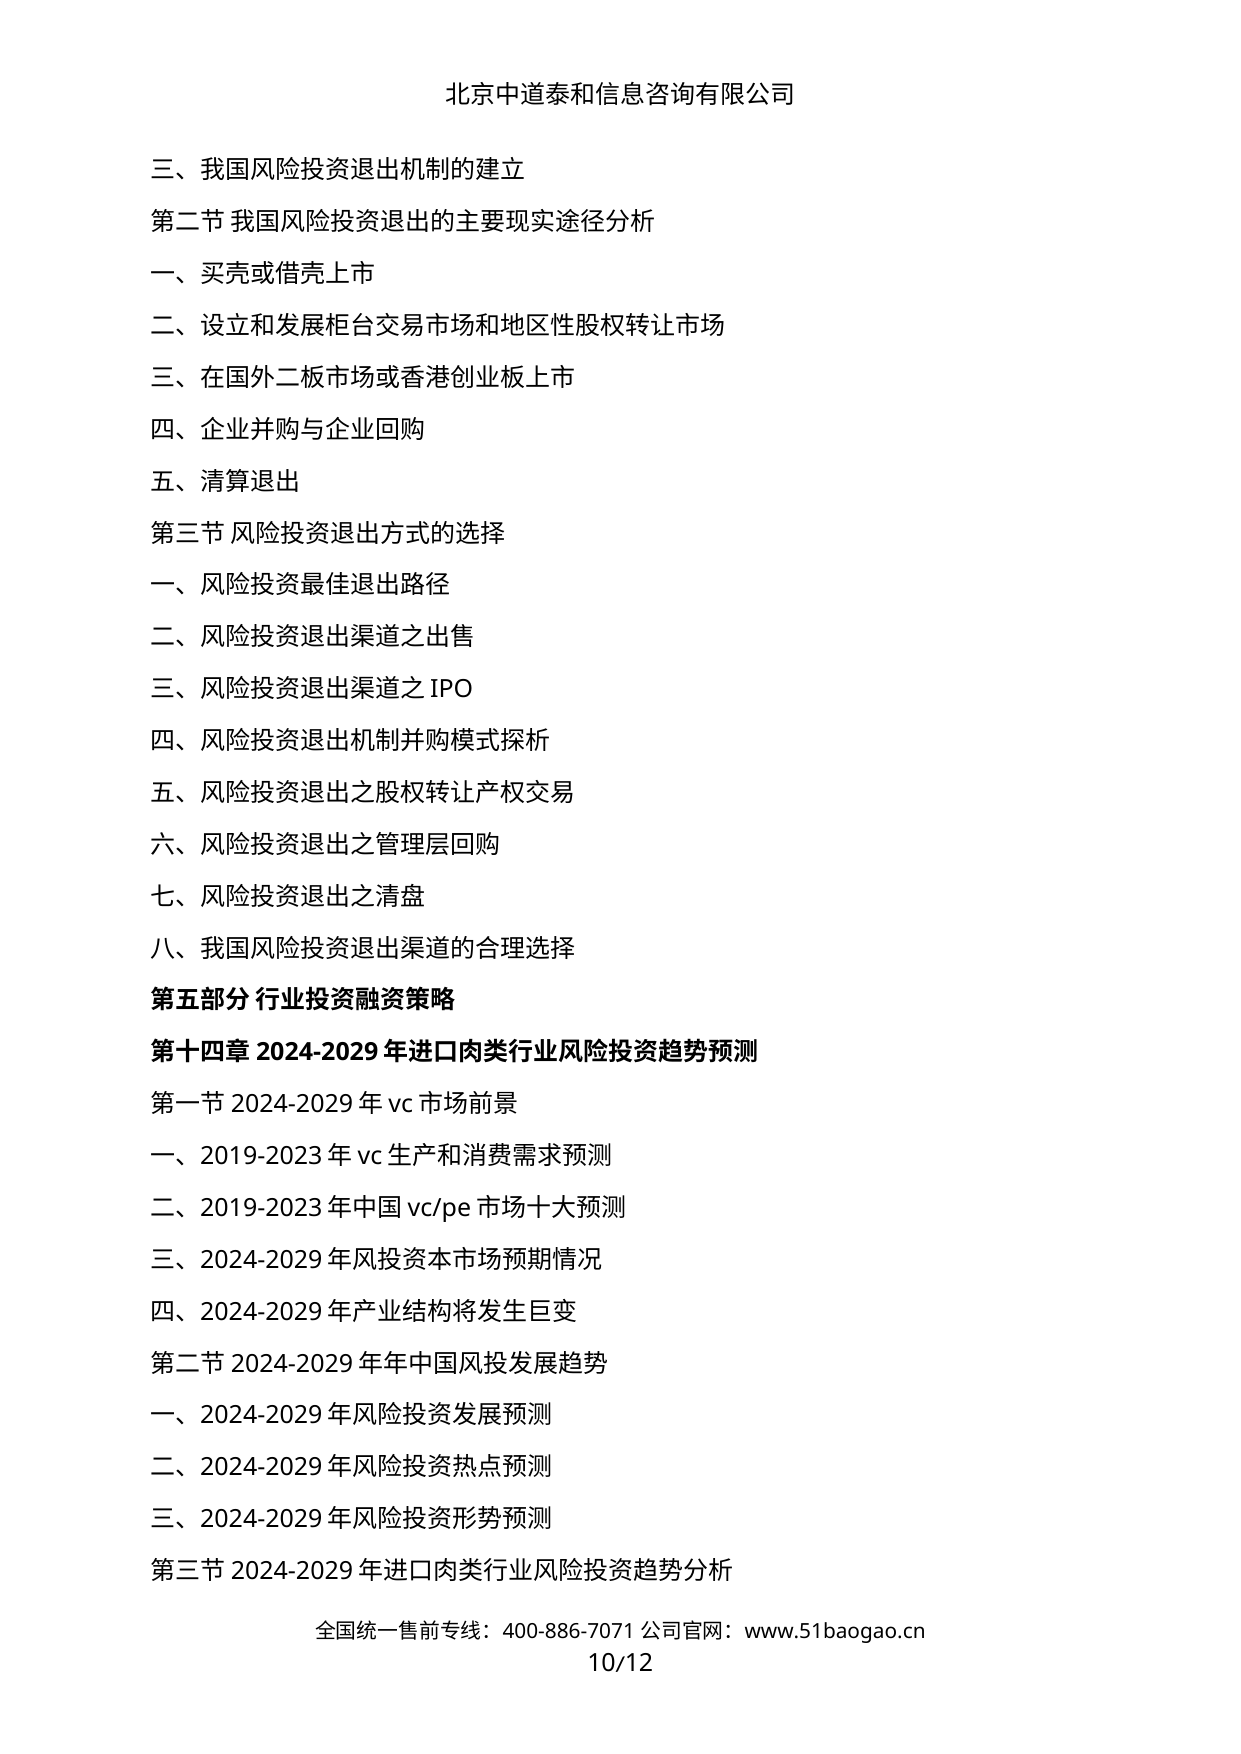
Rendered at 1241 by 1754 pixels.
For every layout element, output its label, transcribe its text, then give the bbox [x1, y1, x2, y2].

text 第一节 2024-2029年vc市场前景 [150, 1084, 1090, 1120]
text 三、我国风险投资退出机制的建立 [150, 150, 1090, 186]
text 第二节 我国风险投资退出的主要现实途径分析 [150, 202, 1090, 238]
text 四、企业并购与企业回购 [150, 409, 1090, 446]
text 第三节 风险投资退出方式的选择 [150, 513, 1090, 549]
text 四、2024-2029年产业结构将发生巨变 [150, 1291, 1090, 1327]
text 二、设立和发展柜台交易市场和地区性股权转让市场 [150, 306, 1090, 342]
text 三、在国外二板市场或香港创业板上市 [150, 357, 1090, 394]
text 第十四章 2024-2029年进口肉类行业风险投资趋势预测 [150, 1032, 1090, 1068]
text 一、买壳或借壳上市 [150, 254, 1090, 290]
text 二、风险投资退出渠道之出售 [150, 617, 1090, 653]
text 三、2024-2029年风投资本市场预期情况 [150, 1239, 1090, 1276]
text 五、风险投资退出之股权转让产权交易 [150, 772, 1090, 809]
text 二、2019-2023年中国vc/pe市场十大预测 [150, 1187, 1090, 1224]
text 八、我国风险投资退出渠道的合理选择 [150, 928, 1090, 964]
text 四、风险投资退出机制并购模式探析 [150, 721, 1090, 757]
text 一、2024-2029年风险投资发展预测 [150, 1395, 1090, 1431]
text 三、风险投资退出渠道之IPO [150, 669, 1090, 705]
text 七、风险投资退出之清盘 [150, 876, 1090, 912]
text 六、风险投资退出之管理层回购 [150, 824, 1090, 861]
text 三、2024-2029年风险投资形势预测 [150, 1499, 1090, 1535]
text 第二节 2024-2029年年中国风投发展趋势 [150, 1343, 1090, 1379]
text 第三节 2024-2029年进口肉类行业风险投资趋势分析 [150, 1551, 1090, 1587]
text 第五部分 行业投资融资策略 [150, 980, 1090, 1016]
text 一、风险投资最佳退出路径 [150, 565, 1090, 601]
text 五、清算退出 [150, 461, 1090, 497]
text 二、2024-2029年风险投资热点预测 [150, 1447, 1090, 1483]
text 一、2019-2023年vc生产和消费需求预测 [150, 1136, 1090, 1172]
